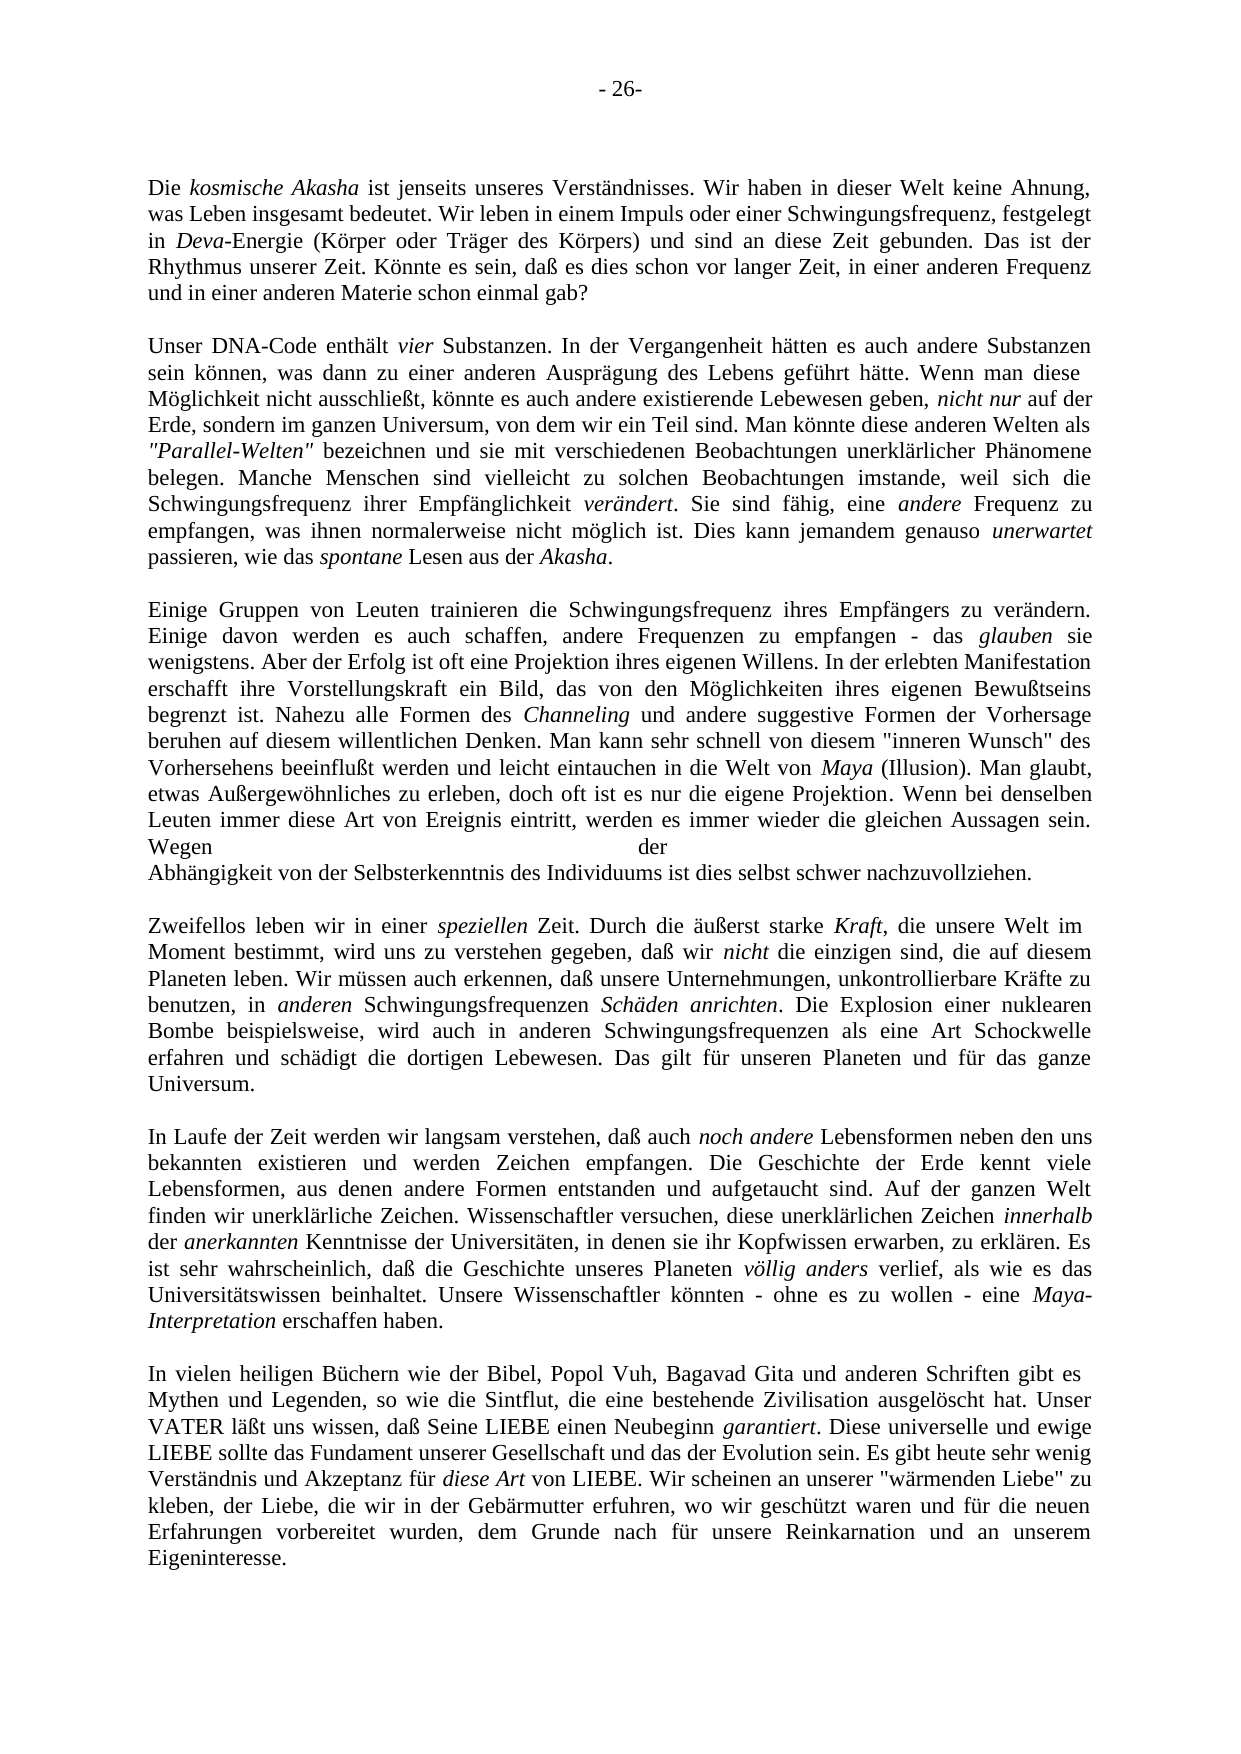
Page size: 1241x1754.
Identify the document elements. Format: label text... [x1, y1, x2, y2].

text Zweifellos leben wir in einer speziellen Zeit. Durch die äußerst starke Kraft, die unsere Welt im Moment bestimmt, wird uns zu verstehen gegeben, daß wir nicht die einzigen sind, die auf diesem Planeten leben. Wir müssen auch erkennen, daß unsere Unternehmungen, unkontrollierbare Kräfte zu benutzen, in anderen Schwingungsfrequenzen Schäden anrichten. Die Explosion einer nuklearen Bombe beispielsweise, wird auch in anderen Schwingungsfrequenzen als eine Art Schockwelle erfahren und schädigt die dortigen Lebewesen. Das gilt für unseren Planeten und für das ganze Universum. [148, 912, 1092, 1096]
text Unser DNA-Code enthält vier Substanzen. In der Vergangenheit hätten es auch andere Substanzen sein können, was dann zu einer anderen Ausprägung des Lebens geführt hätte. Wenn man diese Möglichkeit nicht ausschließt, könnte es auch andere existierende Lebewesen geben, nicht nur auf der Erde, sondern im ganzen Universum, von dem wir ein Teil sind. Man könnte diese anderen Welten als "Parallel-Welten" bezeichnen und sie mit verschiedenen Beobachtungen unerklärlicher Phänomene belegen. Manche Menschen sind vielleicht zu solchen Beobachtungen imstande, weil sich die Schwingungsfrequenz ihrer Empfänglichkeit verändert. Sie sind fähig, eine andere Frequenz zu empfangen, was ihnen normalerweise nicht möglich ist. Dies kann jemandem genauso unerwartet passieren, wie das spontane Lesen aus der Akasha. [148, 332, 1092, 569]
text Die kosmische Akasha ist jenseits unseres Verständnisses. Wir haben in dieser Welt keine Ahnung, was Leben insgesamt bedeutet. Wir leben in einem Impuls oder einer Schwingungsfrequenz, festgelegt in Deva-Energie (Körper oder Träger des Körpers) und sind an diese Zeit gebunden. Das ist der Rhythmus unserer Zeit. Könnte es sein, daß es dies schon vor langer Zeit, in einer anderen Frequenz und in einer anderen Materie schon einmal gab? [148, 174, 1092, 306]
text Einige Gruppen von Leuten trainieren die Schwingungsfrequenz ihres Empfängers zu verändern. Einige davon werden es auch schaffen, andere Frequenzen zu empfangen - das glauben sie wenigstens. Aber der Erfolg ist oft eine Projektion ihres eigenen Willens. In der erlebten Manifestation erschafft ihre Vorstellungskraft ein Bild, das von den Möglichkeiten ihres eigenen Bewußtseins begrenzt ist. Nahezu alle Formen des Channeling und andere suggestive Formen der Vorhersage beruhen auf diesem willentlichen Denken. Man kann sehr schnell von diesem "inneren Wunsch" des Vorhersehens beeinflußt werden und leicht eintauchen in die Welt von Maya (Illusion). Man glaubt, etwas Außergewöhnliches zu erleben, doch oft ist es nur die eigene Projektion. Wenn bei denselben Leuten immer diese Art von Ereignis eintritt, werden es immer wieder die gleichen Aussagen sein. Wegen der Abhängigkeit von der Selbsterkenntnis des Individuums ist dies selbst schwer nachzuvollziehen. [148, 596, 1092, 886]
text In Laufe der Zeit werden wir langsam verstehen, daß auch noch andere Lebensformen neben den uns bekannten existieren und werden Zeichen empfangen. Die Geschichte der Erde kennt viele Lebensformen, aus denen andere Formen entstanden und aufgetaucht sind. Auf der ganzen Welt finden wir unerklärliche Zeichen. Wissenschaftler versuchen, diese unerklärlichen Zeichen innerhalb der anerkannten Kenntnisse der Universitäten, in denen sie ihr Kopfwissen erwarben, zu erklären. Es ist sehr wahrscheinlich, daß die Geschichte unseres Planeten völlig anders verlief, als wie es das Universitätswissen beinhaltet. Unsere Wissenschaftler könnten - ohne es zu wollen - eine Maya-Interpretation erschaffen haben. [148, 1123, 1092, 1334]
text In vielen heiligen Büchern wie der Bibel, Popol Vuh, Bagavad Gita und anderen Schriften gibt es Mythen und Legenden, so wie die Sintflut, die eine bestehende Zivilisation ausgelöscht hat. Unser VATER läßt uns wissen, daß Seine LIEBE einen Neubeginn garantiert. Diese universelle und ewige LIEBE sollte das Fundament unserer Gesellschaft und das der Evolution sein. Es gibt heute sehr wenig Verständnis und Akzeptanz für diese Art von LIEBE. Wir scheinen an unserer "wärmenden Liebe" zu kleben, der Liebe, die wir in der Gebärmutter erfuhren, wo wir geschützt waren und für die neuen Erfahrungen vorbereitet wurden, dem Grunde nach für unsere Reinkarnation und an unserem Eigeninteresse. [148, 1360, 1092, 1571]
